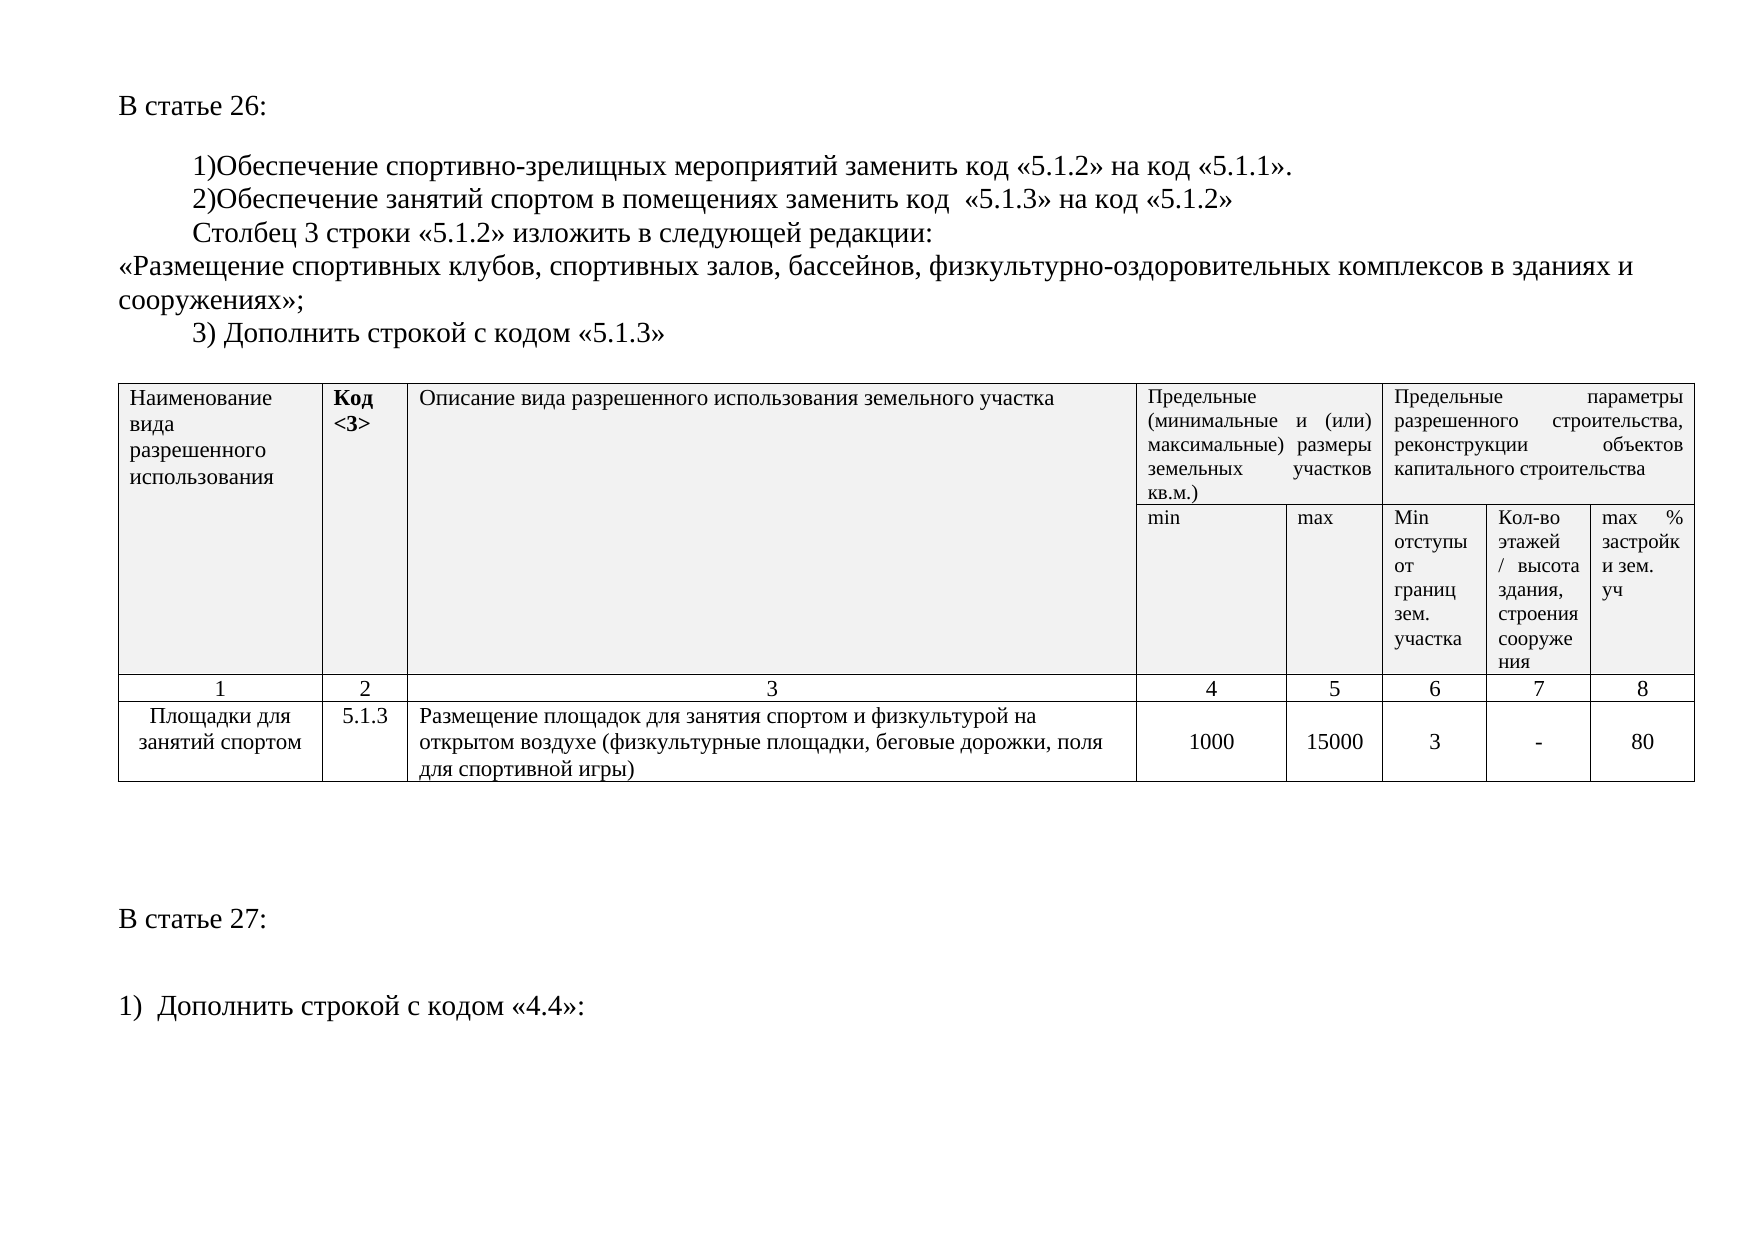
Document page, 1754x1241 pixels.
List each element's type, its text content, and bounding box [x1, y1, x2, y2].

table_cell 4 [1137, 675, 1286, 701]
text Столбец 3 строки «5.1.2» изложить в следующей редакции: [118, 215, 1636, 248]
table_cell 5.1.3 [323, 702, 407, 781]
table_header Предельные (минимальные и (или) максимальные) размеры земельных участков кв.м.) [1137, 384, 1382, 504]
table_cell 1 [119, 675, 322, 701]
table_cell Площадки для занятий спортом [119, 702, 322, 781]
list 1)Обеспечение спортивно-зрелищных мероприятий заменить код «5.1.2» на код «5.1.1». [118, 148, 1636, 181]
table_cell 80 [1591, 702, 1694, 781]
text «Размещение спортивных клубов, спортивных залов, бассейнов, физкультурно-оздоровительных комплексов в зданиях и сооружениях»; [118, 248, 1636, 316]
table_cell Размещение площадок для занятия спортом и физкультурой на открытом воздухе (физкультурные площадки, беговые дорожки, поля для спортивной игры) [408, 702, 1136, 781]
table_cell 8 [1591, 675, 1694, 701]
table_cell 3 [408, 675, 1136, 701]
text В статье 26: [118, 88, 1636, 122]
table_header Код <3> [323, 384, 407, 673]
text В статье 27: [118, 901, 1636, 934]
table_cell - [1487, 702, 1590, 781]
table_header Наименование вида разрешенного использования [119, 384, 322, 673]
text 3) Дополнить строкой с кодом «5.1.3» [118, 316, 1636, 349]
table_header Предельные параметры разрешенного строительства, реконструкции объектов капитального строительства [1383, 384, 1694, 504]
table_cell 6 [1383, 675, 1486, 701]
table_cell 15000 [1287, 702, 1382, 781]
table_cell 2 [323, 675, 407, 701]
table_header Описание вида разрешенного использования земельного участка [408, 384, 1136, 673]
table_cell 5 [1287, 675, 1382, 701]
table_cell max % застройки зем. уч [1591, 505, 1694, 673]
text 1) Дополнить строкой с кодом «4.4»: [118, 988, 1636, 1022]
table_cell 3 [1383, 702, 1486, 781]
table_cell Кол-во этажей / высота здания, строения сооружения [1487, 505, 1590, 673]
table_cell max [1287, 505, 1382, 673]
text 2)Обеспечение занятий спортом в помещениях заменить код «5.1.3» на код «5.1.2» [118, 181, 1636, 215]
table_cell 7 [1487, 675, 1590, 701]
table_cell min [1137, 505, 1286, 673]
table_cell Мin отступы от границ зем. участка [1383, 505, 1486, 673]
table_cell 1000 [1137, 702, 1286, 781]
